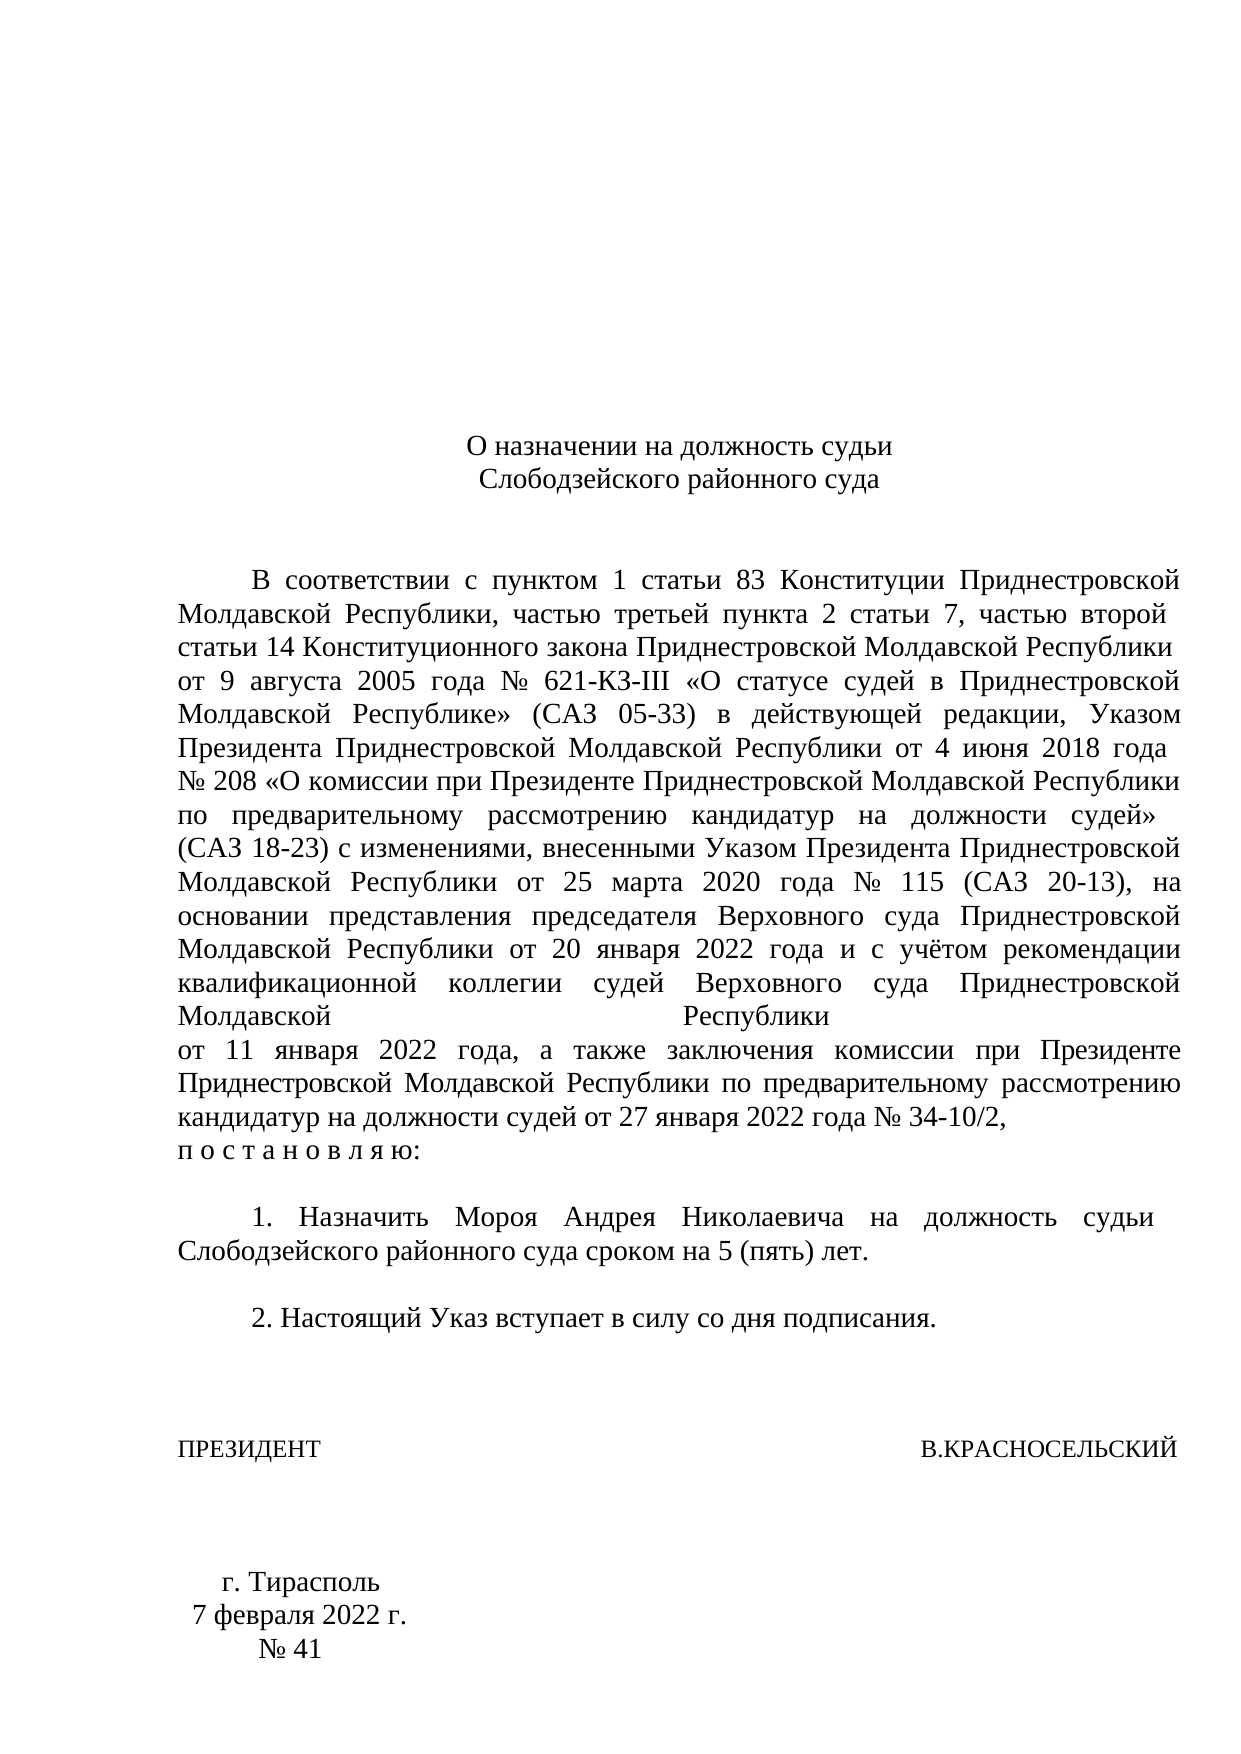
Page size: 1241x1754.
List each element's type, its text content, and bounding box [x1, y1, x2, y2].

text № 41 [177, 1631, 1181, 1664]
text 1. Назначить Мороя Андрея Николаевича на должность судьи Слободзейского районного суда сроком на 5 (пять) лет. [177, 1199, 1181, 1267]
text О назначении на должность судьи [177, 428, 1181, 462]
text п о с т а н о в л я ю: [177, 1132, 1181, 1166]
text 2. Настоящий Указ вступает в силу со дня подписания. [177, 1300, 1181, 1334]
text Слободзейского районного суда [177, 462, 1181, 495]
text г. Тирасполь [177, 1564, 1181, 1597]
text В соответствии с пунктом 1 статьи 83 Конституции Приднестровской Молдавской Республики, частью третьей пункта 2 статьи 7, частью второй статьи 14 Конституционного закона Приднестровской Молдавской Республики от 9 августа 2005 года № 621-КЗ-III «О статусе судей в Приднестровской Молдавской Республике» (САЗ 05-33) в действующей редакции, Указом Президента Приднестровской Молдавской Республики от 4 июня 2018 года № 208 «О комиссии при Президенте Приднестровской Молдавской Республики по предварительному рассмотрению кандидатур на должности судей» (САЗ 18-23) с изменениями, внесенными Указом Президента Приднестровской Молдавской Республики от 25 марта 2020 года № 115 (САЗ 20-13), на основании представления председателя Верховного суда Приднестровской Молдавской Республики от 20 января 2022 года и с учётом рекомендации квалификационной коллегии судей Верховного суда Приднестровской Молдавской Республики от 11 января 2022 года, а также заключения комиссии при Президенте Приднестровской Молдавской Республики по предварительному рассмотрению кандидатур на должности судей от 27 января 2022 года № 34-10/2, [177, 562, 1181, 1132]
text 7 февраля 2022 г. [177, 1597, 1181, 1631]
text ПРЕЗИДЕНТ В.КРАСНОСЕЛЬСКИЙ [177, 1434, 1181, 1463]
